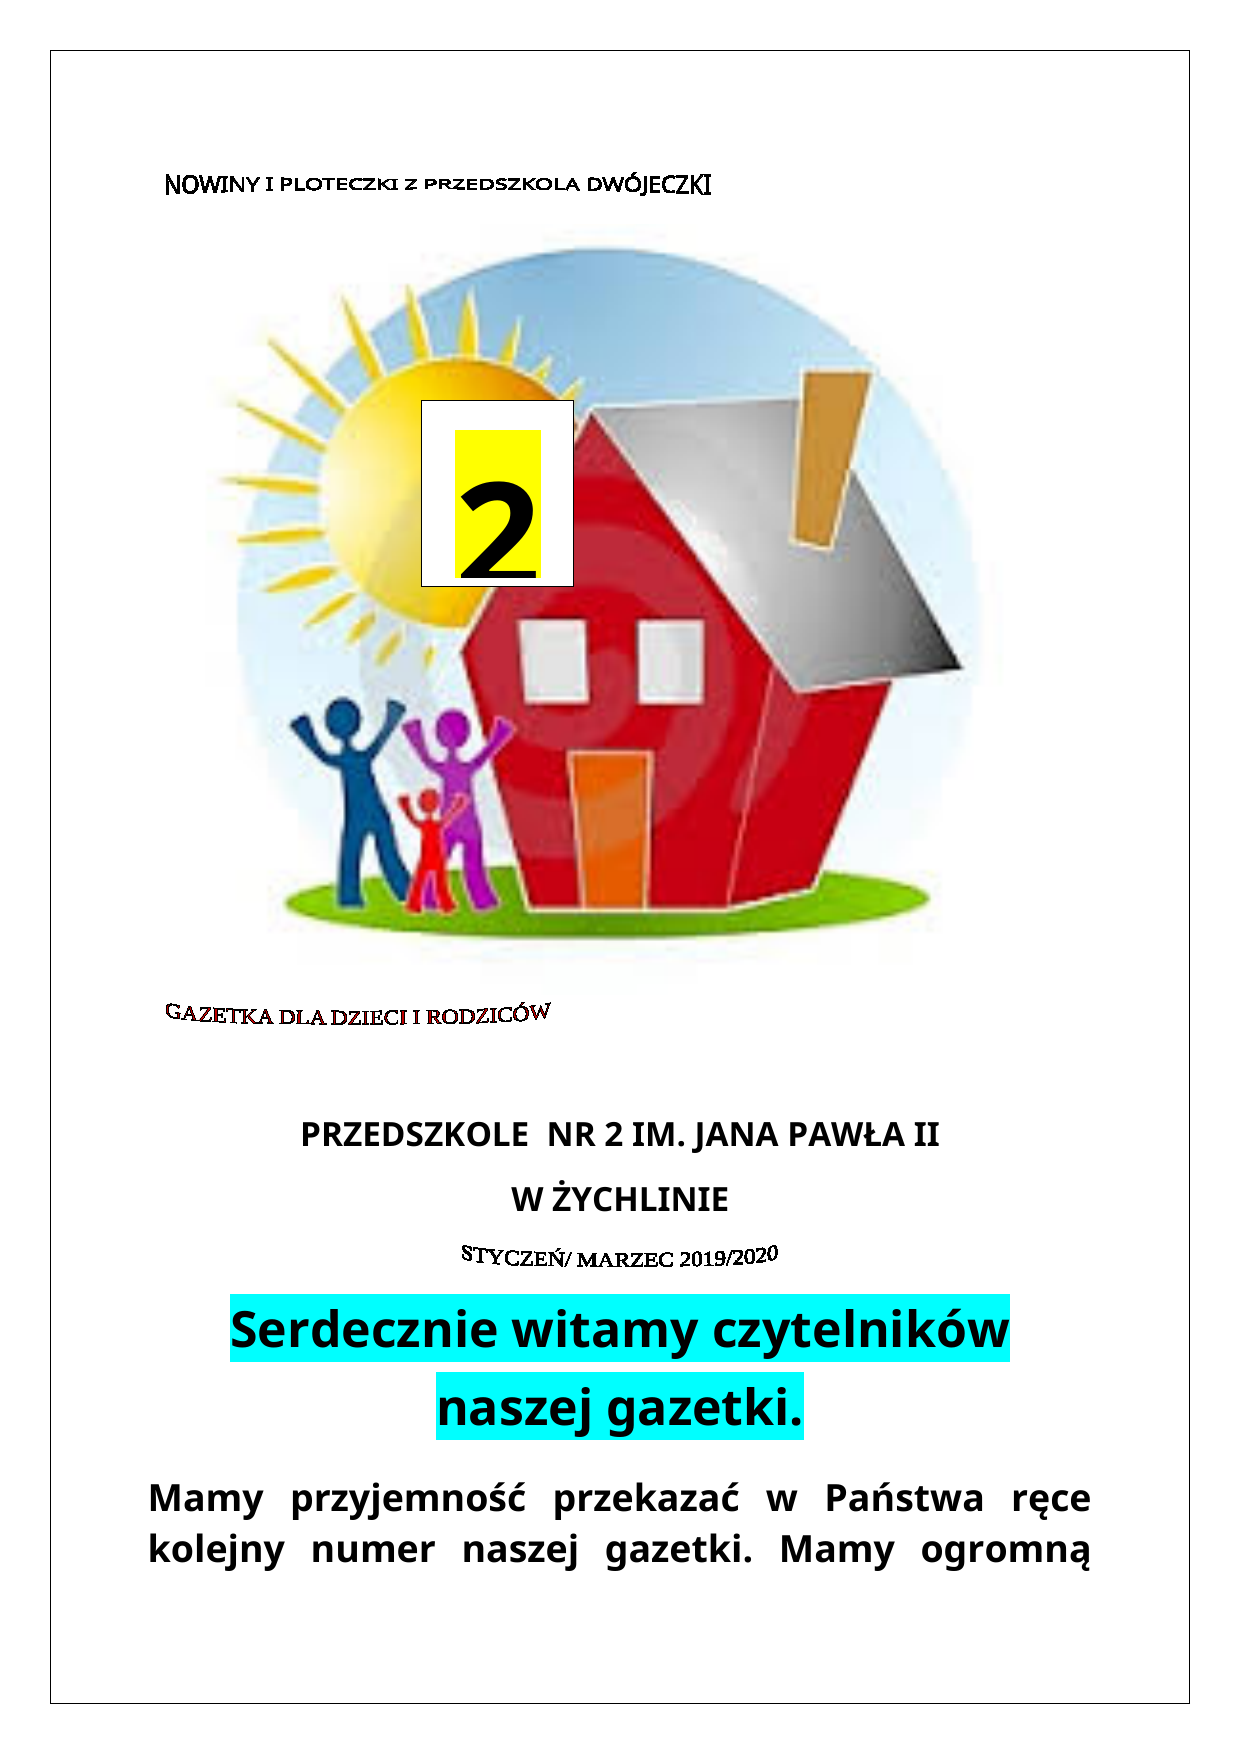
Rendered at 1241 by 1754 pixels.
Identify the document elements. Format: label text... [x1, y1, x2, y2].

text Serdecznie witamy czytelników naszej gazetki. [147, 1294, 1093, 1440]
text PRZEDSZKOLE NR 2 IM. JANA PAWŁA II [147, 1111, 1093, 1157]
picture [147, 224, 1065, 995]
text W ŻYCHLINIE [147, 1176, 1093, 1221]
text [147, 1471, 1093, 1573]
